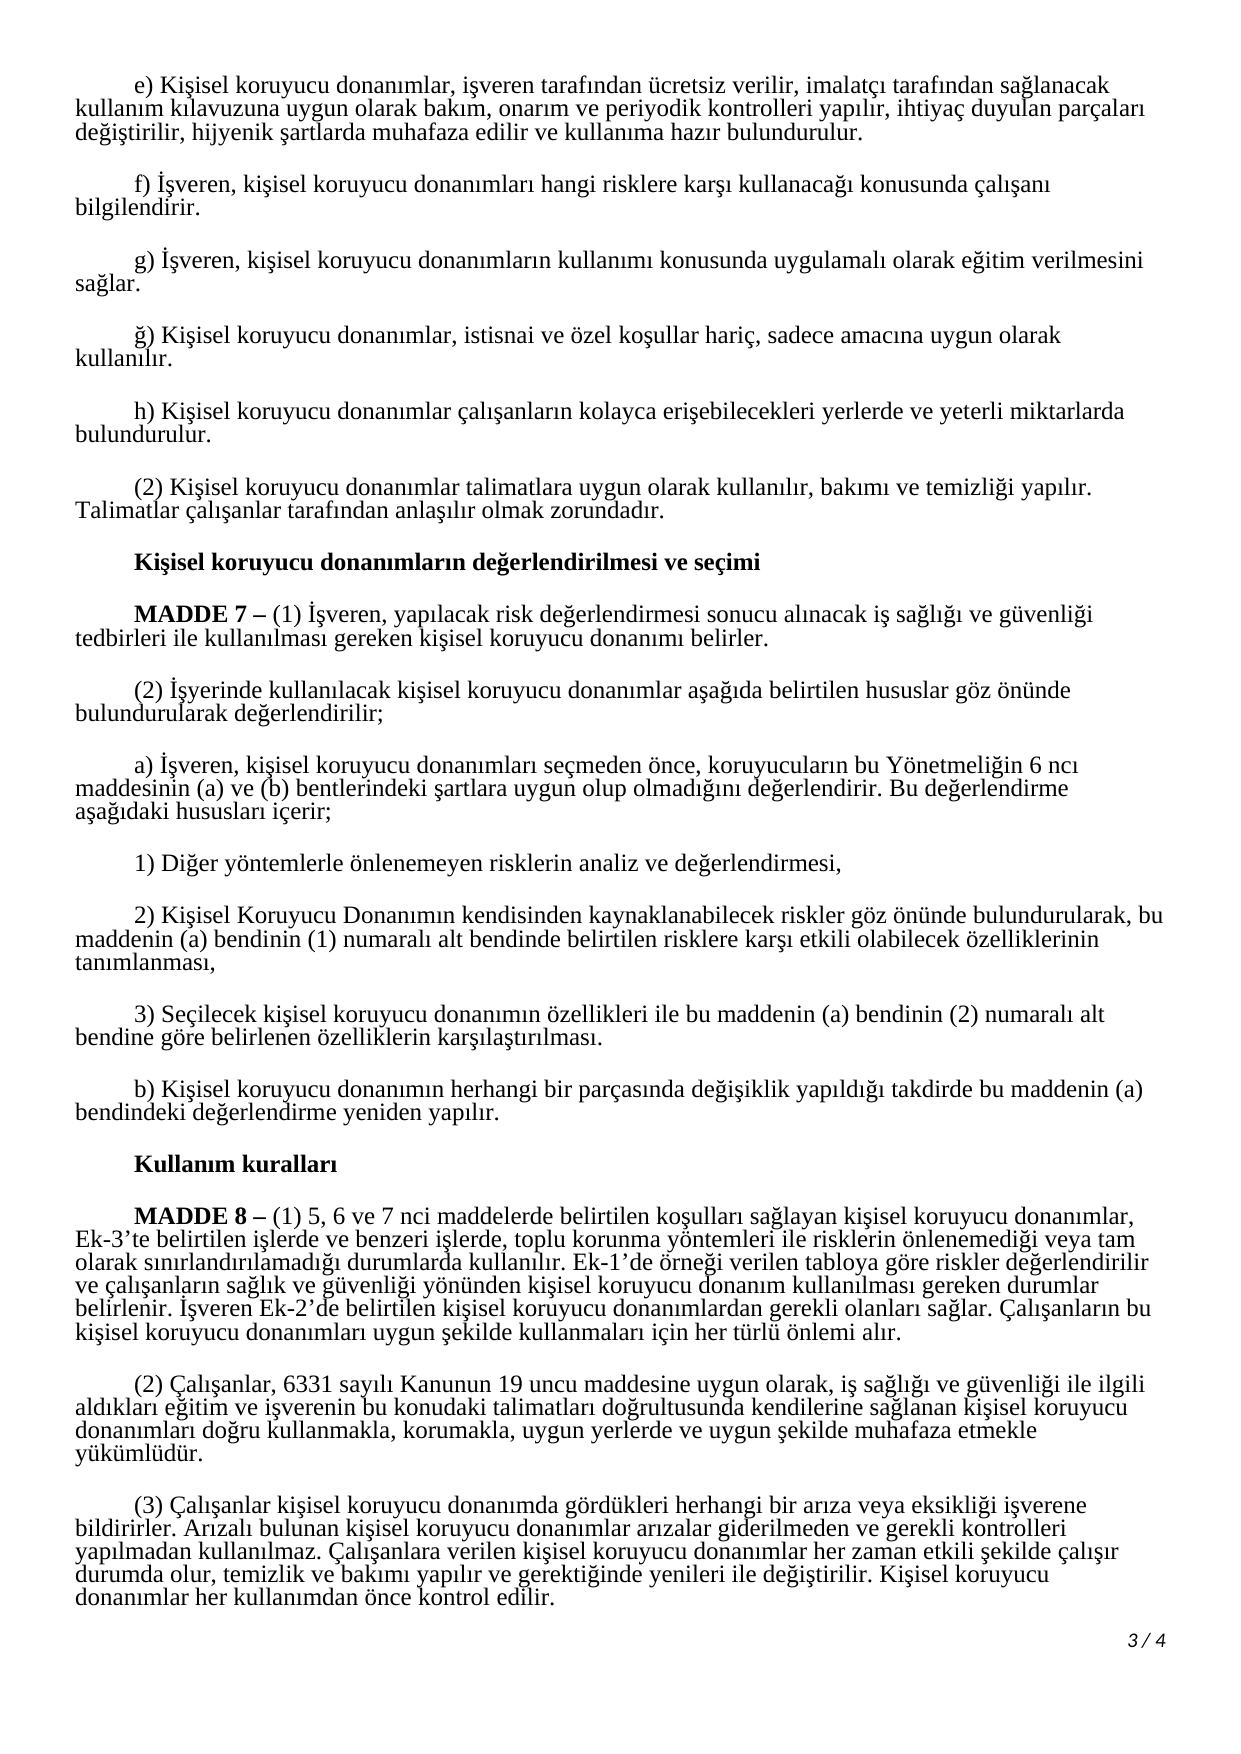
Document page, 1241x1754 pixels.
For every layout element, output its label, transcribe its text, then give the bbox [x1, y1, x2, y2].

text 1) Diğer yöntemlerle önlenemeyen risklerin analiz ve değerlendirmesi, [75, 853, 1165, 876]
text (2) İşyerinde kullanılacak kişisel koruyucu donanımlar aşağıda belirtilen hususlar göz önünde bulundurularak değerlendirilir; [75, 680, 1165, 726]
text f) İşveren, kişisel koruyucu donanımları hangi risklere karşı kullanacağı konusunda çalışanı bilgilendirir. [75, 174, 1165, 220]
text MADDE 8 – (1) 5, 6 ve 7 nci maddelerde belirtilen koşulları sağlayan kişisel koruyucu donanımlar, Ek-3’te belirtilen işlerde ve benzeri işlerde, toplu korunma yöntemleri ile risklerin önlenemediği veya tam olarak sınırlandırılamadığı durumlarda kullanılır. Ek-1’de örneği verilen tabloya göre riskler değerlendirilir ve çalışanların sağlık ve güvenliği yönünden kişisel koruyucu donanım kullanılması gereken durumlar belirlenir. İşveren Ek-2’de belirtilen kişisel koruyucu donanımlardan gerekli olanları sağlar. Çalışanların bu kişisel koruyucu donanımları uygun şekilde kullanmaları için her türlü önlemi alır. [75, 1206, 1165, 1344]
text a) İşveren, kişisel koruyucu donanımları seçmeden önce, koruyucuların bu Yönetmeliğin 6 ncı maddesinin (a) ve (b) bentlerindeki şartlara uygun olup olmadığını değerlendirir. Bu değerlendirme aşağıdaki hususları içerir; [75, 755, 1165, 824]
text Kişisel koruyucu donanımların değerlendirilmesi ve seçimi [75, 552, 1165, 575]
text (2) Çalışanlar, 6331 sayılı Kanunun 19 uncu maddesine uygun olarak, iş sağlığı ve güvenliği ile ilgili aldıkları eğitim ve işverenin bu konudaki talimatları doğrultusunda kendilerine sağlanan kişisel koruyucu donanımları doğru kullanmakla, korumakla, uygun yerlerde ve uygun şekilde muhafaza etmekle yükümlüdür. [75, 1374, 1165, 1466]
text b) Kişisel koruyucu donanımın herhangi bir parçasında değişiklik yapıldığı takdirde bu maddenin (a) bendindeki değerlendirme yeniden yapılır. [75, 1079, 1165, 1125]
text e) Kişisel koruyucu donanımlar, işveren tarafından ücretsiz verilir, imalatçı tarafından sağlanacak kullanım kılavuzuna uygun olarak bakım, onarım ve periyodik kontrolleri yapılır, ihtiyaç duyulan parçaları değiştirilir, hijyenik şartlarda muhafaza edilir ve kullanıma hazır bulundurulur. [75, 75, 1165, 145]
text 2) Kişisel Koruyucu Donanımın kendisinden kaynaklanabilecek riskler göz önünde bulundurularak, bu maddenin (a) bendinin (1) numaralı alt bendinde belirtilen risklere karşı etkili olabilecek özelliklerinin tanımlanması, [75, 906, 1165, 975]
text (3) Çalışanlar kişisel koruyucu donanımda gördükleri herhangi bir arıza veya eksikliği işverene bildirirler. Arızalı bulunan kişisel koruyucu donanımlar arızalar giderilmeden ve gerekli kontrolleri yapılmadan kullanılmaz. Çalışanlara verilen kişisel koruyucu donanımlar her zaman etkili şekilde çalışır durumda olur, temizlik ve bakımı yapılır ve gerektiğinde yenileri ile değiştirilir. Kişisel koruyucu donanımlar her kullanımdan önce kontrol edilir. [75, 1495, 1165, 1610]
text h) Kişisel koruyucu donanımlar çalışanların kolayca erişebilecekleri yerlerde ve yeterli miktarlarda bulundurulur. [75, 401, 1165, 447]
text (2) Kişisel koruyucu donanımlar talimatlara uygun olarak kullanılır, bakımı ve temizliği yapılır. Talimatlar çalışanlar tarafından anlaşılır olmak zorundadır. [75, 476, 1165, 523]
text 3) Seçilecek kişisel koruyucu donanımın özellikleri ile bu maddenin (a) bendinin (2) numaralı alt bendine göre belirlenen özelliklerin karşılaştırılması. [75, 1004, 1165, 1050]
text g) İşveren, kişisel koruyucu donanımların kullanımı konusunda uygulamalı olarak eğitim verilmesini sağlar. [75, 249, 1165, 296]
text ğ) Kişisel koruyucu donanımlar, istisnai ve özel koşullar hariç, sadece amacına uygun olarak kullanılır. [75, 325, 1165, 372]
text MADDE 7 – (1) İşveren, yapılacak risk değerlendirmesi sonucu alınacak iş sağlığı ve güvenliği tedbirleri ile kullanılması gereken kişisel koruyucu donanımı belirler. [75, 604, 1165, 651]
text Kullanım kuralları [75, 1154, 1165, 1177]
